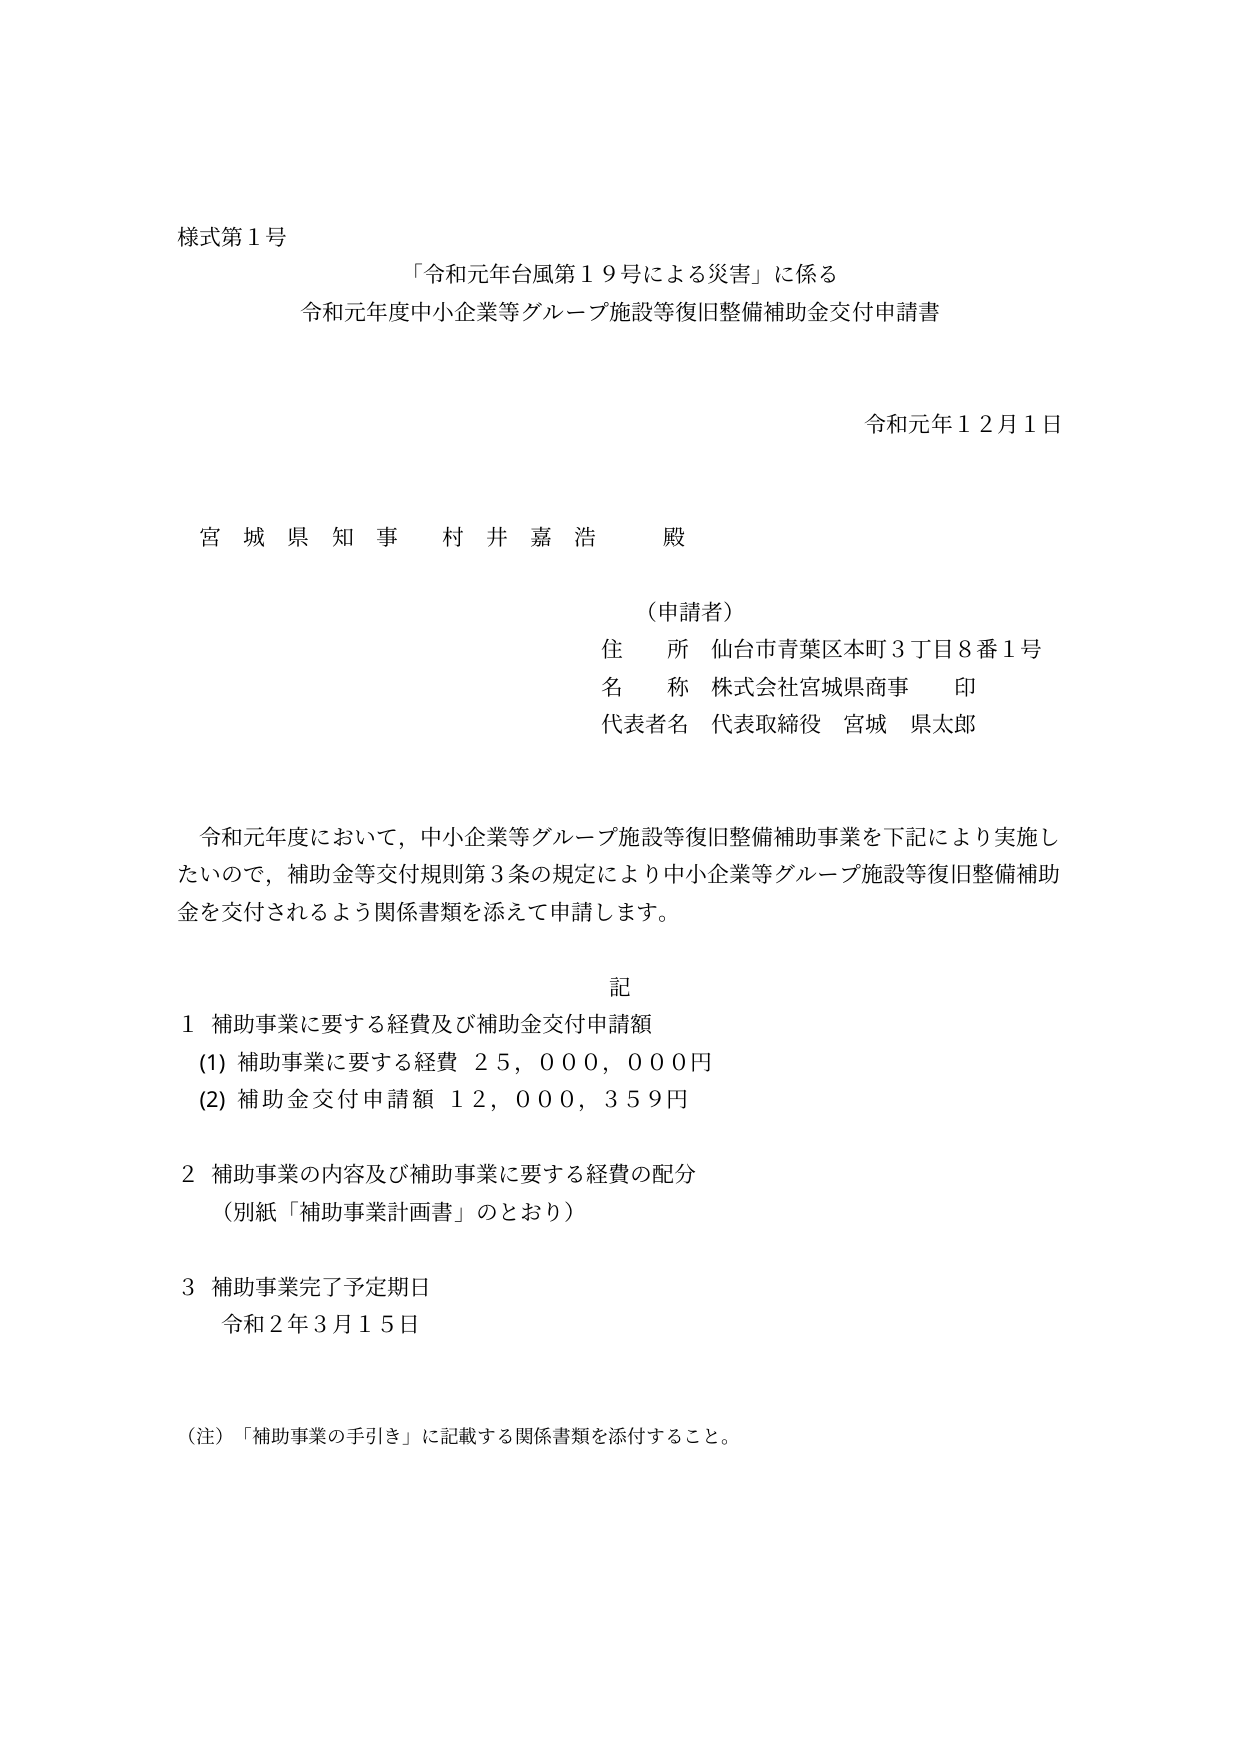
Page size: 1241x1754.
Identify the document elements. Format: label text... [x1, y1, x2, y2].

text ２ 補助事業の内容及び補助事業に要する経費の配分 [177, 1154, 1063, 1192]
text ３ 補助事業完了予定期日 [177, 1267, 1063, 1304]
text (1) 補助事業に要する経費 ２５，０００，０００円 [177, 1042, 1063, 1079]
text （別紙「補助事業計画書」のとおり） [177, 1192, 1063, 1229]
text 住 所 仙台市青葉区本町３丁目８番１号 [177, 629, 1063, 667]
text １ 補助事業に要する経費及び補助金交付申請額 [177, 1004, 1063, 1042]
text 令和元年度中小企業等グループ施設等復旧整備補助金交付申請書 [177, 292, 1063, 329]
text 令和元年１２月１日 [177, 404, 1063, 442]
text 令和２年３月１５日 [177, 1304, 1063, 1342]
text (2) 補助金交付申請額 １２，０００，３５９円 [177, 1079, 1063, 1117]
text 令和元年度において，中小企業等グループ施設等復旧整備補助事業を下記により実施したいので，補助金等交付規則第３条の規定により中小企業等グループ施設等復旧整備補助金を交付されるよう関係書類を添えて申請します。 [177, 817, 1063, 929]
text （注）「補助事業の手引き」に記載する関係書類を添付すること。 [177, 1417, 1063, 1454]
text 名 称 株式会社宮城県商事 印 [177, 667, 1063, 704]
text 「令和元年台風第１９号による災害」に係る [177, 254, 1063, 292]
text 様式第１号 [177, 217, 1063, 254]
text （申請者） [635, 592, 1063, 629]
text 記 [177, 967, 1063, 1004]
text 宮 城 県 知 事 村 井 嘉 浩 殿 [177, 517, 1063, 554]
text 代表者名 代表取締役 宮城 県太郎 [177, 704, 1063, 742]
